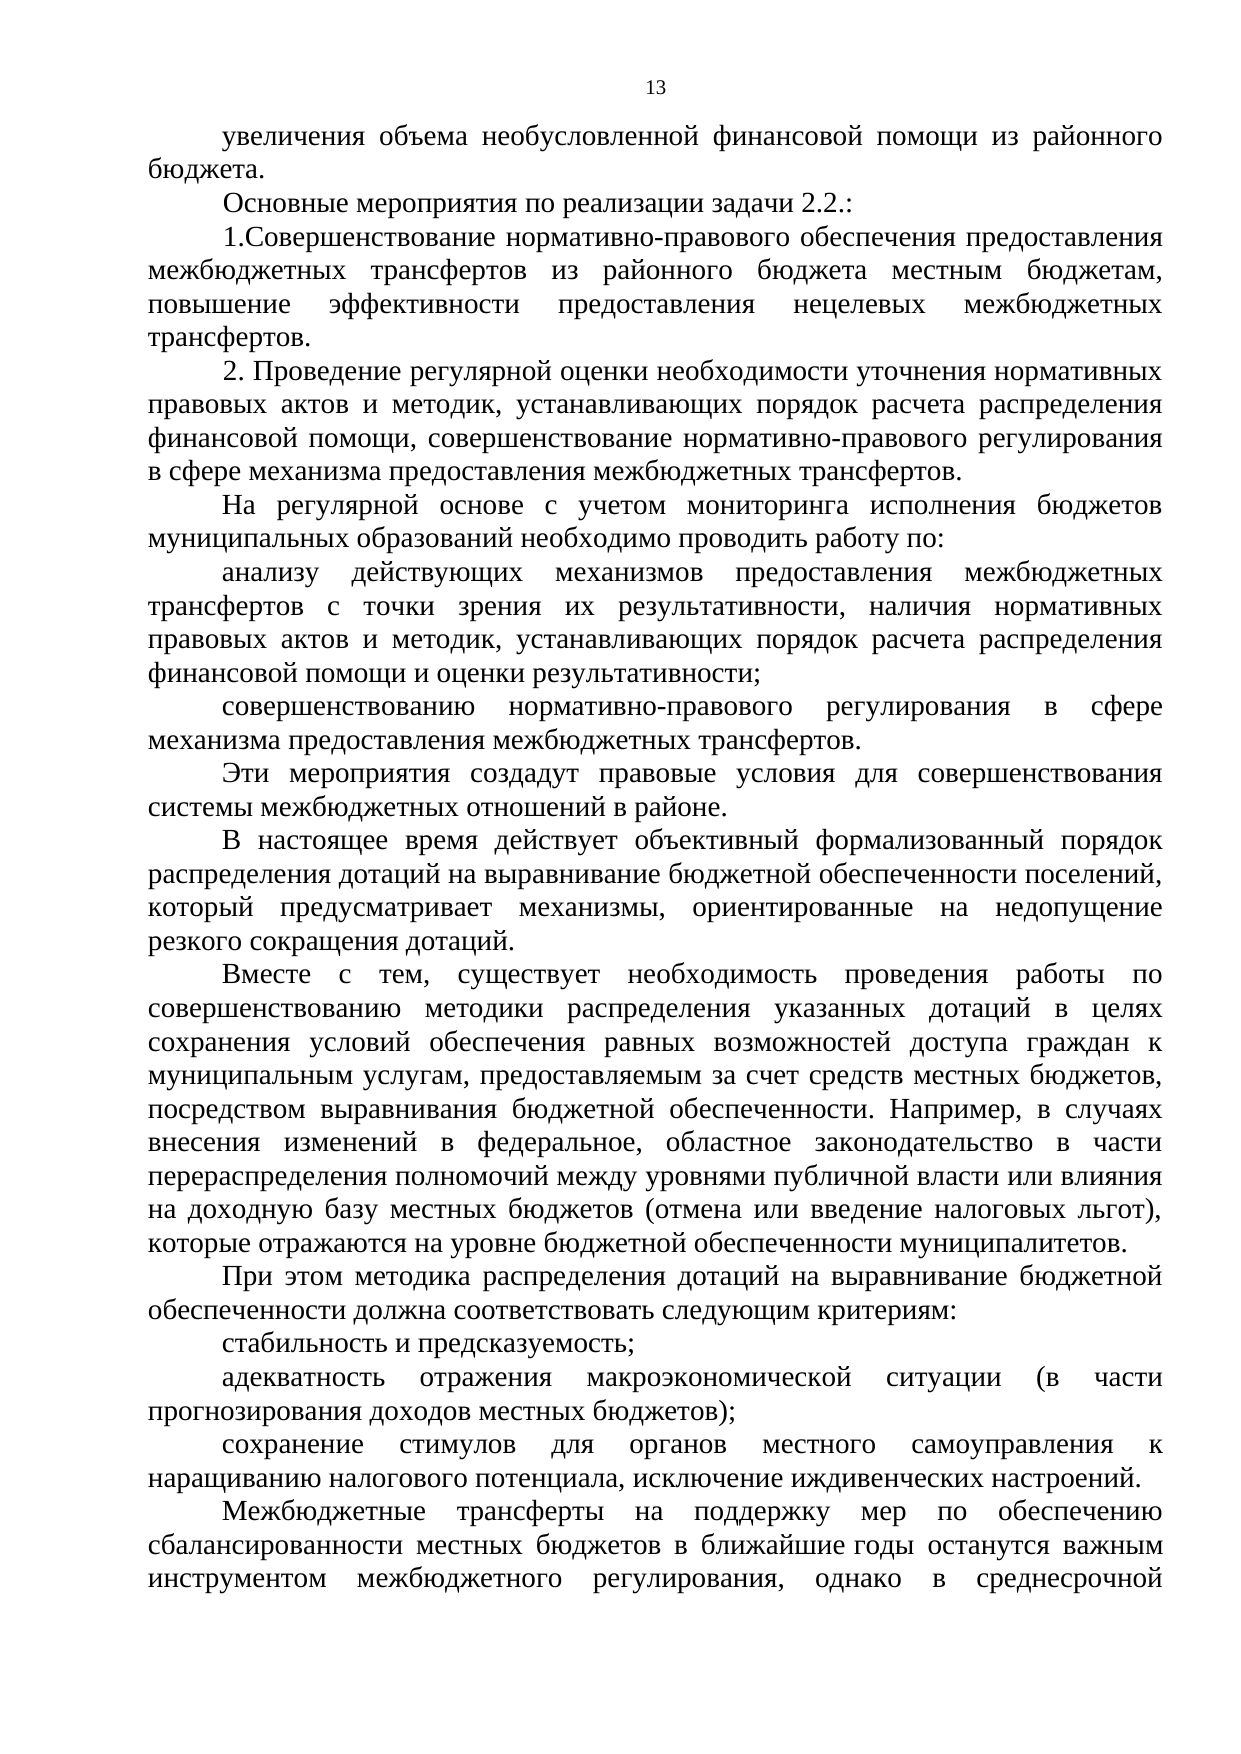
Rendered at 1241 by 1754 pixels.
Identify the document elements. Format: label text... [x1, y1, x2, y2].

text В настоящее время действует объективный формализованный порядок распределения дотаций на выравнивание бюджетной обеспеченности поселений, который предусматривает механизмы, ориентированные на недопущение резкого сокращения дотаций. [148, 822, 1163, 957]
text стабильность и предсказуемость; [148, 1326, 1163, 1359]
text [148, 1493, 1163, 1594]
text Основные мероприятия по реализации задачи 2.2.: [148, 185, 1163, 219]
text сохранение стимулов для органов местного самоуправления к наращиванию налогового потенциала, исключение иждивенческих настроений. [148, 1426, 1163, 1493]
text совершенствованию нормативно-правового регулирования в сфере механизма предоставления межбюджетных трансфертов. [148, 688, 1163, 755]
text При этом методика распределения дотаций на выравнивание бюджетной обеспеченности должна соответствовать следующим критериям: [148, 1258, 1163, 1326]
text Вместе с тем, существует необходимость проведения работы по совершенствованию методики распределения указанных дотаций в целях сохранения условий обеспечения равных возможностей доступа граждан к муниципальным услугам, предоставляемым за счет средств местных бюджетов, посредством выравнивания бюджетной обеспеченности. Например, в случаях внесения изменений в федеральное, областное законодательство в части перераспределения полномочий между уровнями публичной власти или влияния на доходную базу местных бюджетов (отмена или введение налоговых льгот), которые отражаются на уровне бюджетной обеспеченности муниципалитетов. [148, 957, 1163, 1258]
text увеличения объема необусловленной финансовой помощи из районного бюджета. [148, 118, 1163, 185]
text 1.Совершенствование нормативно-правового обеспечения предоставления межбюджетных трансфертов из районного бюджета местным бюджетам, повышение эффективности предоставления нецелевых межбюджетных трансфертов. [148, 219, 1163, 353]
text На регулярной основе с учетом мониторинга исполнения бюджетов муниципальных образований необходимо проводить работу по: [148, 487, 1163, 554]
text анализу действующих механизмов предоставления межбюджетных трансфертов с точки зрения их результативности, наличия нормативных правовых актов и методик, устанавливающих порядок расчета распределения финансовой помощи и оценки результативности; [148, 554, 1163, 688]
text адекватность отражения макроэкономической ситуации (в части прогнозирования доходов местных бюджетов); [148, 1359, 1163, 1426]
text 2. Проведение регулярной оценки необходимости уточнения нормативных правовых актов и методик, устанавливающих порядок расчета распределения финансовой помощи, совершенствование нормативно-правового регулирования в сфере механизма предоставления межбюджетных трансфертов. [148, 353, 1163, 487]
text Эти мероприятия создадут правовые условия для совершенствования системы межбюджетных отношений в районе. [148, 755, 1163, 822]
